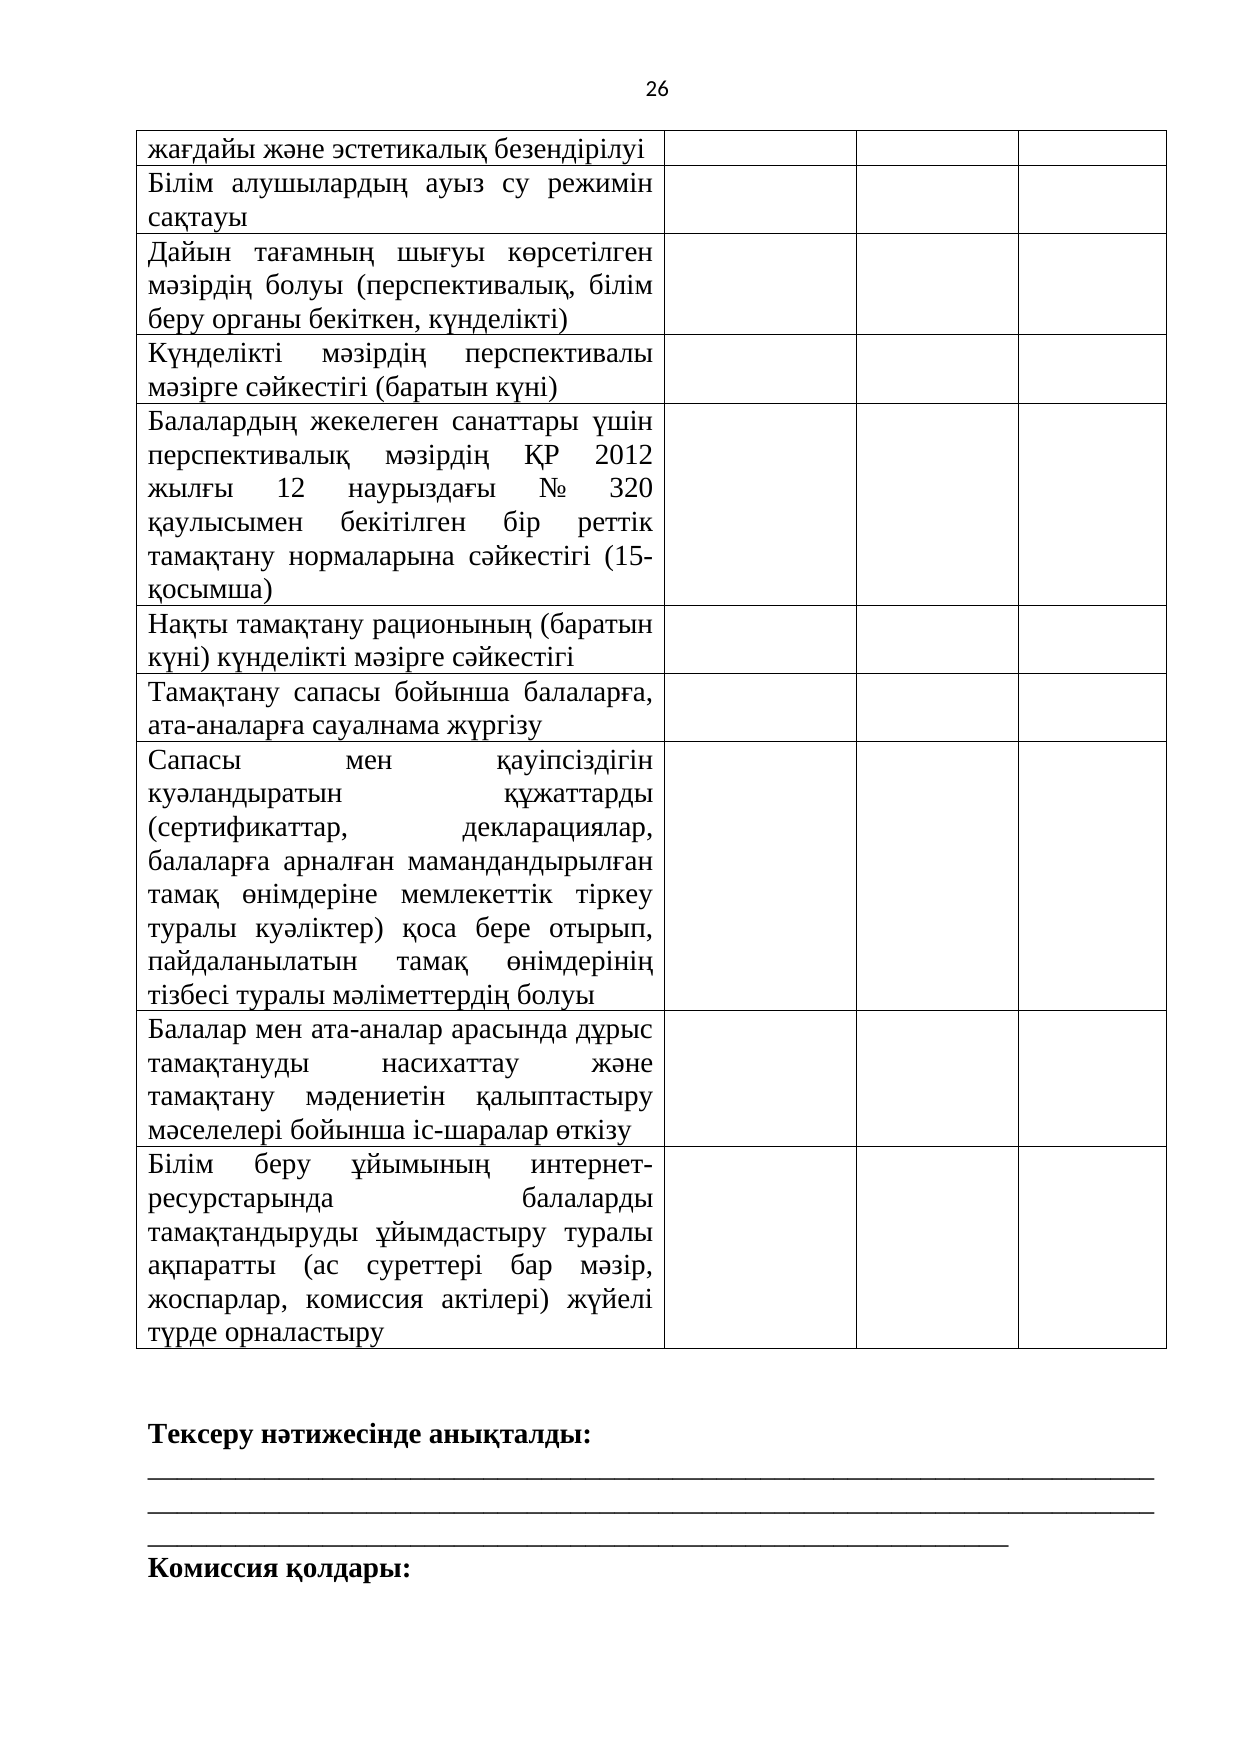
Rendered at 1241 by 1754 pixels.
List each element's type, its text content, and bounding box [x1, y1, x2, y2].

table_cell [1019, 166, 1166, 233]
text Комиссия қолдары: [148, 1550, 1166, 1584]
table_cell [665, 166, 856, 233]
table_cell [665, 234, 856, 334]
table_cell [857, 404, 1018, 605]
text _____________________________________________________________________________________________________________________________________________________________________________________________________ [148, 1449, 1166, 1550]
table_cell Білім беру ұйымының интернет-ресурстарында балаларды тамақтандыруды ұйымдастыру туралы ақпаратты (ас суреттері бар мәзір, жоспарлар, комиссия актілері) жүйелі түрде орналастыру [137, 1147, 664, 1348]
table_cell [665, 1147, 856, 1348]
table_cell [1019, 674, 1166, 741]
table_cell [857, 742, 1018, 1010]
table_cell [665, 742, 856, 1010]
table_cell Сапасы мен қауіпсіздігін куәландыратын құжаттарды (сертификаттар, декларациялар, балаларға арналған мамандандырылған тамақ өнімдеріне мемлекеттік тіркеу туралы куәліктер) қоса бере отырып, пайдаланылатын тамақ өнімдерінің тізбесі туралы мәліметтердің болуы [137, 742, 664, 1010]
table_cell [665, 674, 856, 741]
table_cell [137, 131, 664, 164]
table_cell [1019, 742, 1166, 1010]
table_cell Дайын тағамның шығуы көрсетілген мәзірдің болуы (перспективалық, білім беру органы бекіткен, күнделікті) [137, 234, 664, 334]
table_cell [857, 131, 1018, 164]
table_cell [1019, 234, 1166, 334]
table_cell [857, 335, 1018, 402]
table_cell [857, 234, 1018, 334]
table_cell Балалардың жекелеген санаттары үшін перспективалық мәзірдің ҚР 2012 жылғы 12 наурыздағы № 320 қаулысымен бекітілген бір реттік тамақтану нормаларына сәйкестігі (15-қосымша) [137, 404, 664, 605]
table_cell [857, 1147, 1018, 1348]
table_cell [665, 404, 856, 605]
table_cell [857, 674, 1018, 741]
table_cell [857, 166, 1018, 233]
table_cell [1019, 335, 1166, 402]
table_cell Балалар мен ата-аналар арасында дұрыс тамақтануды насихаттау және тамақтану мәдениетін қалыптастыру мәселелері бойынша іс-шаралар өткізу [137, 1011, 664, 1146]
table_cell [857, 1011, 1018, 1146]
table_cell [1019, 606, 1166, 673]
table_cell Білім алушылардың ауыз су режимін сақтауы [137, 166, 664, 233]
table_cell [665, 1011, 856, 1146]
table_cell Күнделікті мәзірдің перспективалы мәзірге сәйкестігі (баратын күні) [137, 335, 664, 402]
table_cell [665, 131, 856, 164]
table_cell [1019, 1011, 1166, 1146]
table_cell Тамақтану сапасы бойынша балаларға, ата-аналарға сауалнама жүргізу [137, 674, 664, 741]
text Тексеру нәтижесінде анықталды: [148, 1416, 1166, 1449]
table_cell [1019, 1147, 1166, 1348]
table_cell [665, 606, 856, 673]
table_cell [665, 335, 856, 402]
table_cell [1019, 131, 1166, 164]
table_cell Нақты тамақтану рационының (баратын күні) күнделікті мәзірге сәйкестігі [137, 606, 664, 673]
table_cell [857, 606, 1018, 673]
table_cell [1019, 404, 1166, 605]
